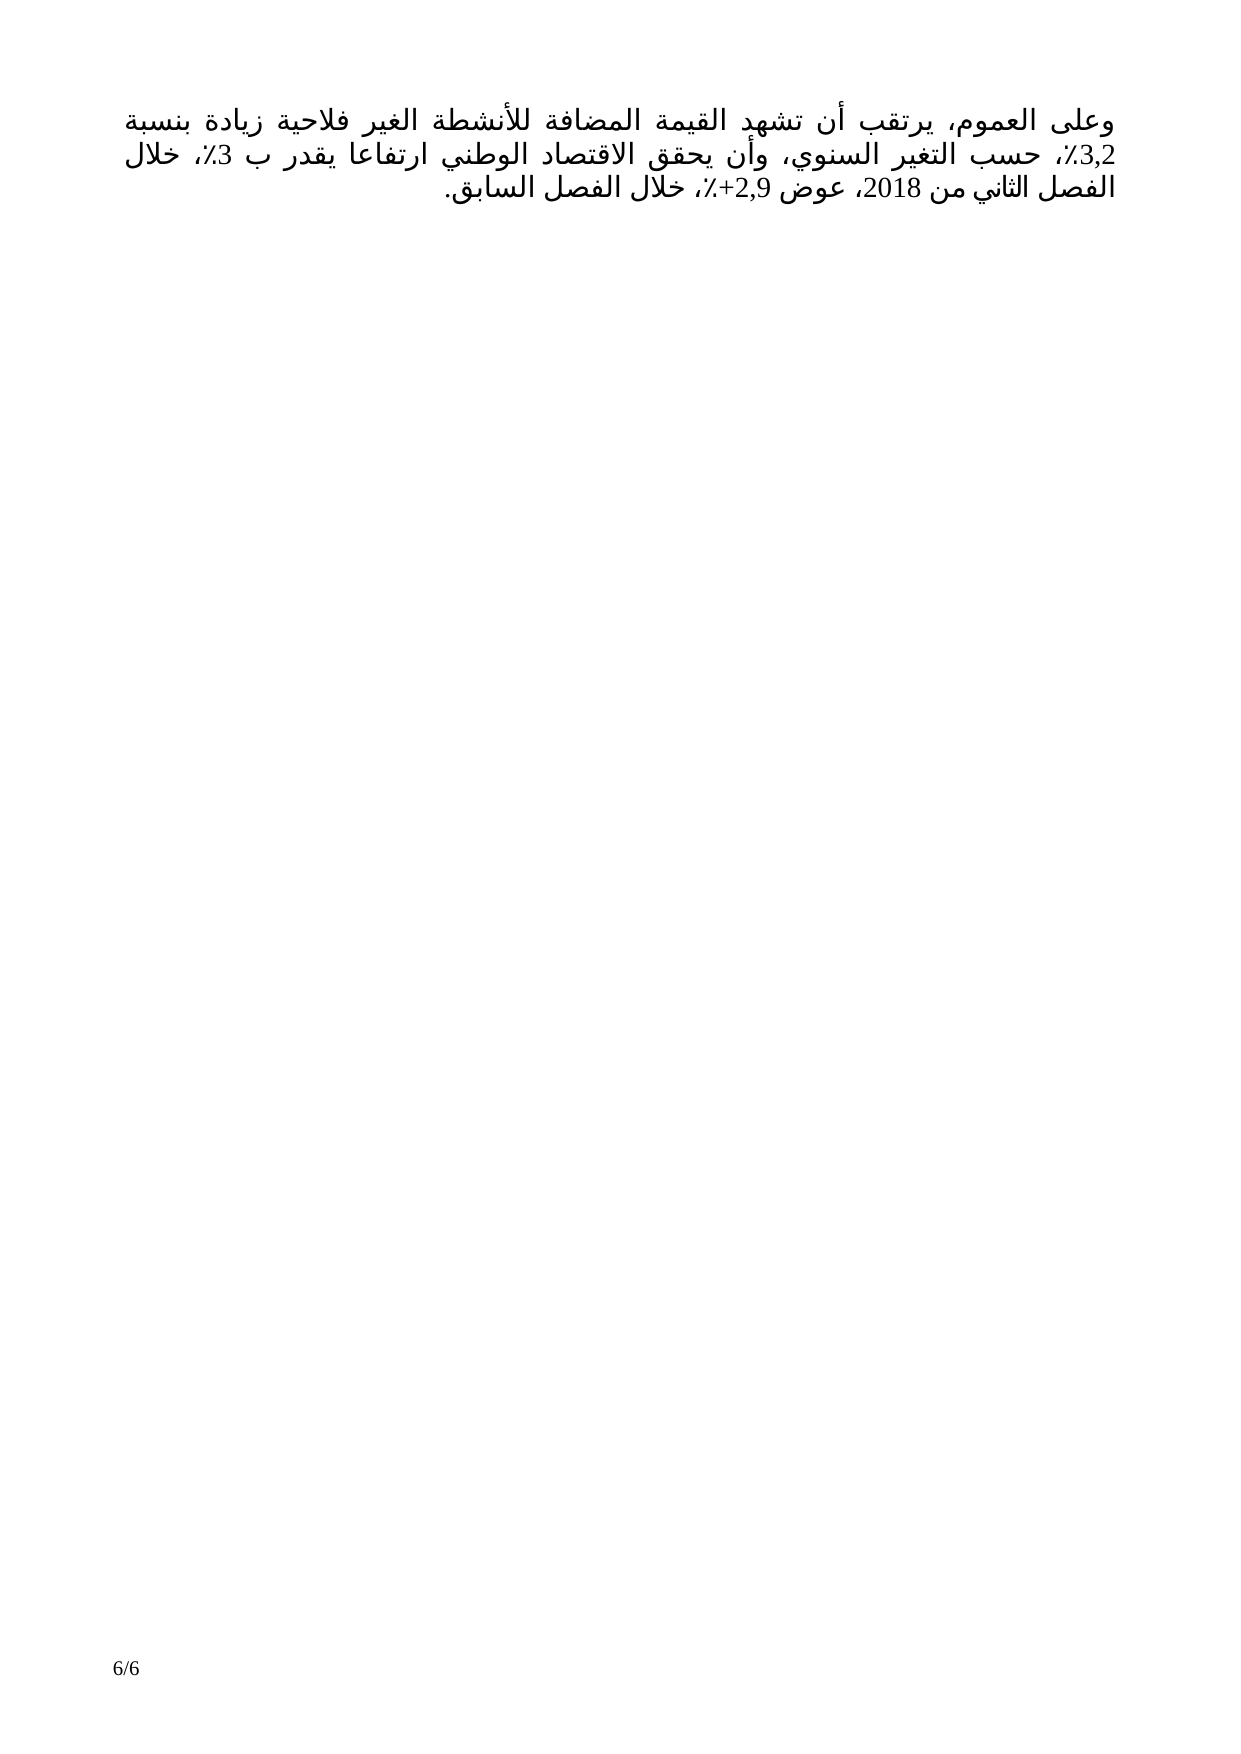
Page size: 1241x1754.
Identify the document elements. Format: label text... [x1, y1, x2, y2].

text وعلى العموم، يرتقب أن تشهد القيمة المضافة للأنشطة الغير فلاحية زيادة بنسبة 3,2٪، حسب التغير السنوي، وأن يحقق الاقتصاد الوطني ارتفاعا يقدر ب 3٪، خلال الفصل الثاني من 2018، عوض 2,9+٪، خلال الفصل السابق. [124, 103, 1116, 204]
